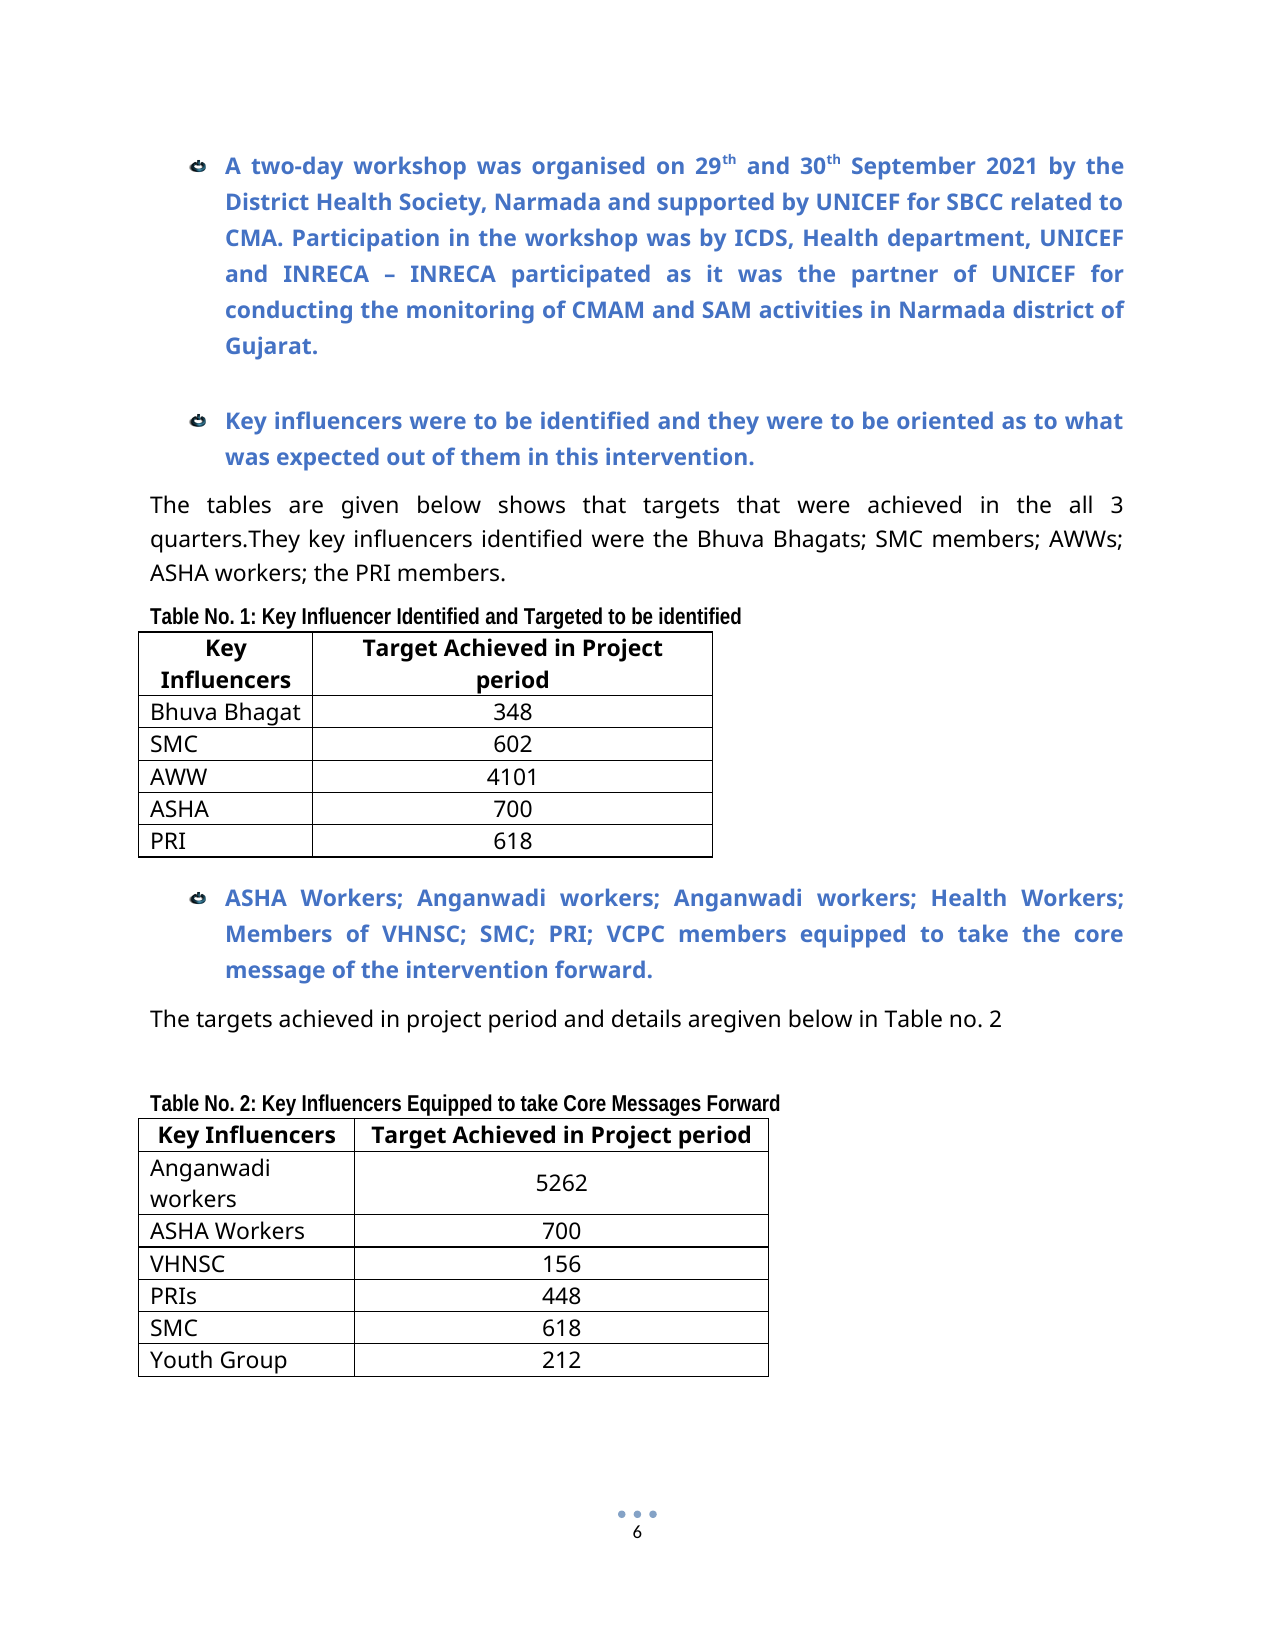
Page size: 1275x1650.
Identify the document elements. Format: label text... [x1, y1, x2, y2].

table_cell 602 [313, 728, 712, 759]
table_cell PRIs [139, 1280, 354, 1311]
table_cell Bhuva Bhagat [139, 696, 312, 727]
picture [188, 890, 206, 907]
table_cell 618 [355, 1312, 768, 1343]
text The tables are given below shows that targets that were achieved in the all 3 quarters.They key influencers identified were the Bhuva Bhagats; SMC members; AWWs; ASHA workers; the PRI members. [150, 489, 1125, 588]
table_cell ASHA Workers [139, 1215, 354, 1246]
picture [188, 158, 206, 175]
table_cell AWW [139, 761, 312, 792]
text Table No. 2: Key Influencers Equipped to take Core Messages Forward [150, 1090, 1125, 1116]
picture [188, 412, 206, 430]
table_cell 700 [355, 1215, 768, 1246]
table_cell Youth Group [139, 1344, 354, 1376]
table_cell 348 [313, 696, 712, 727]
table_header Key Influencers [139, 1119, 354, 1151]
table_cell 4101 [313, 761, 712, 792]
table_cell 5262 [355, 1152, 768, 1214]
table_cell 448 [355, 1280, 768, 1311]
table_cell 618 [313, 825, 712, 856]
text Table No. 1: Key Influencer Identified and Targeted to be identified [150, 603, 1125, 629]
text The targets achieved in project period and details aregiven below in Table no. 2 [150, 1003, 1125, 1034]
list Key influencers were to be identified and they were to be oriented as to what was expected out of them in this intervention. [187, 405, 1125, 472]
table_cell 156 [355, 1248, 768, 1279]
table_header Key Influencers [139, 633, 312, 695]
table_cell 700 [313, 793, 712, 824]
list A two-day workshop was organised on 29th and 30th September 2021 by the District Health Society, Narmada and supported by UNICEF for SBCC related to CMA. Participation in the workshop was by ICDS, Health department, UNICEF and INRECA – INRECA participated as it was the partner of UNICEF for conducting the monitoring of CMAM and SAM activities in Narmada district of Gujarat. [187, 150, 1125, 361]
table_header Target Achieved in Project period [313, 633, 712, 695]
table_cell Anganwadi workers [139, 1152, 354, 1214]
table_cell ASHA [139, 793, 312, 824]
list ASHA Workers; Anganwadi workers; Anganwadi workers; Health Workers; Members of VHNSC; SMC; PRI; VCPC members equipped to take the core message of the intervention forward. [187, 882, 1125, 986]
table_cell SMC [139, 1312, 354, 1343]
table_cell VHNSC [139, 1248, 354, 1279]
table_cell PRI [139, 825, 312, 856]
table_cell 212 [355, 1344, 768, 1376]
table_cell SMC [139, 728, 312, 759]
table_header Target Achieved in Project period [355, 1119, 768, 1151]
